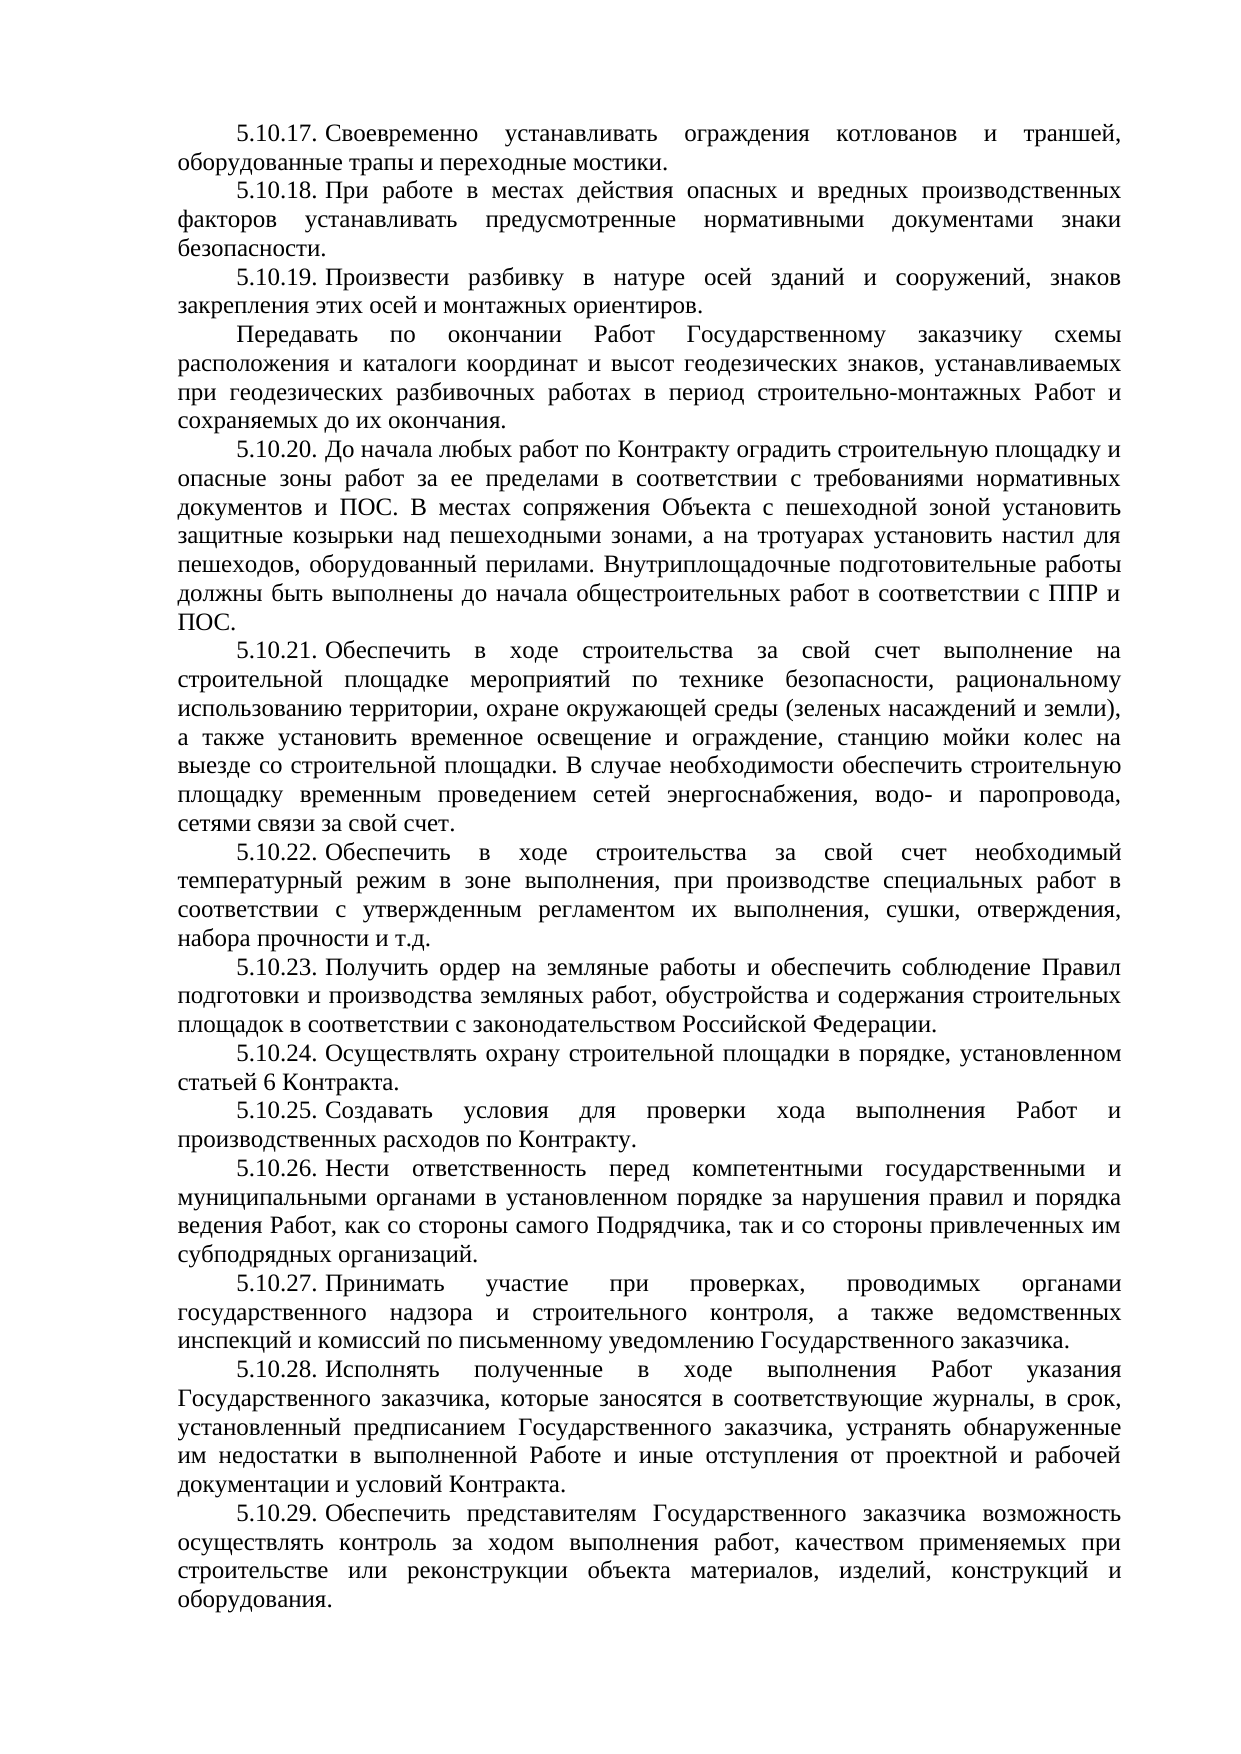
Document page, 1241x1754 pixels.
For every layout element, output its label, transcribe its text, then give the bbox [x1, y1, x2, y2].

list Обеспечить в ходе строительства за свой счет необходимый температурный режим в зоне выполнения, при производстве специальных работ в соответствии с утвержденным регламентом их выполнения, сушки, отверждения, набора прочности и т.д. [177, 837, 1122, 952]
text Передавать по окончании Работ Государственному заказчику схемы расположения и каталоги координат и высот геодезических знаков, устанавливаемых при геодезических разбивочных работах в период строительно-монтажных Работ и сохраняемых до их окончания. [177, 319, 1122, 434]
list При работе в местах действия опасных и вредных производственных факторов устанавливать предусмотренные нормативными документами знаки безопасности. [177, 176, 1122, 262]
list Осуществлять охрану строительной площадки в порядке, установленном статьей 6 Контракта. [177, 1038, 1122, 1096]
list Произвести разбивку в натуре осей зданий и сооружений, знаков закрепления этих осей и монтажных ориентиров. [177, 262, 1122, 319]
list Обеспечить представителям Государственного заказчика возможность осуществлять контроль за ходом выполнения работ, качеством применяемых при строительстве или реконструкции объекта материалов, изделий, конструкций и оборудования. [177, 1498, 1122, 1613]
list Получить ордер на земляные работы и обеспечить соблюдение Правил подготовки и производства земляных работ, обустройства и содержания строительных площадок в соответствии с законодательством Российской Федерации. [177, 952, 1122, 1038]
list До начала любых работ по Контракту оградить строительную площадку и опасные зоны работ за ее пределами в соответствии с требованиями нормативных документов и ПОС. В местах сопряжения Объекта с пешеходной зоной установить защитные козырьки над пешеходными зонами, а на тротуарах установить настил для пешеходов, оборудованный перилами. Внутриплощадочные подготовительные работы должны быть выполнены до начала общестроительных работ в соответствии с ППР и ПОС. [177, 434, 1122, 636]
list Создавать условия для проверки хода выполнения Работ и производственных расходов по Контракту. [177, 1096, 1122, 1153]
list Принимать участие при проверках, проводимых органами государственного надзора и строительного контроля, а также ведомственных инспекций и комиссий по письменному уведомлению Государственного заказчика. [177, 1268, 1122, 1354]
list Исполнять полученные в ходе выполнения Работ указания Государственного заказчика, которые заносятся в соответствующие журналы, в срок, установленный предписанием Государственного заказчика, устранять обнаруженные им недостатки в выполненной Работе и иные отступления от проектной и рабочей документации и условий Контракта. [177, 1354, 1122, 1498]
list Нести ответственность перед компетентными государственными и муниципальными органами в установленном порядке за нарушения правил и порядка ведения Работ, как со стороны самого Подрядчика, так и со стороны привлеченных им субподрядных организаций. [177, 1153, 1122, 1268]
list Своевременно устанавливать ограждения котлованов и траншей, оборудованные трапы и переходные мостики. [177, 118, 1122, 176]
list Обеспечить в ходе строительства за свой счет выполнение на строительной площадке мероприятий по технике безопасности, рациональному использованию территории, охране окружающей среды (зеленых насаждений и земли), а также установить временное освещение и ограждение, станцию мойки колес на выезде со строительной площадки. В случае необходимости обеспечить строительную площадку временным проведением сетей энергоснабжения, водо- и паропровода, сетями связи за свой счет. [177, 636, 1122, 837]
